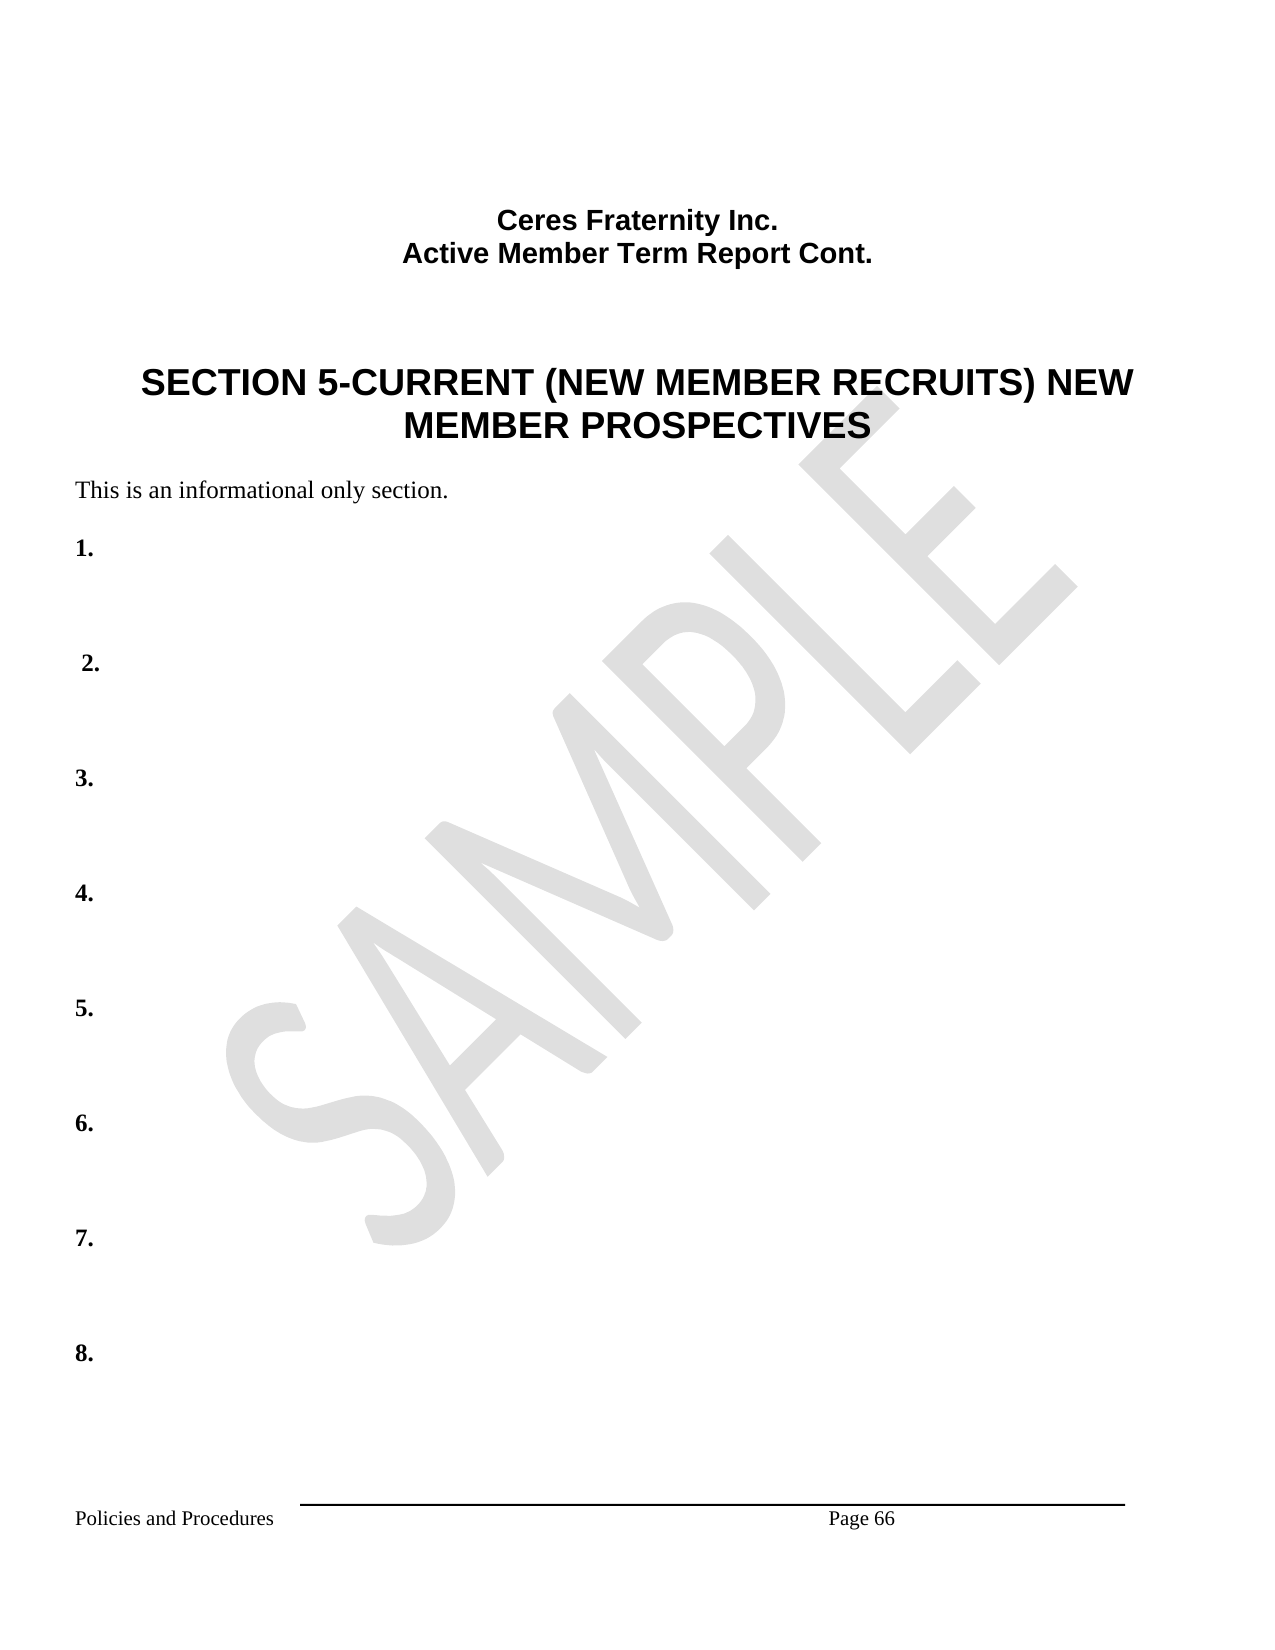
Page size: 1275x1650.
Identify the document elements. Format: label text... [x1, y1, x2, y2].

text 7. [75, 1223, 1200, 1252]
title Ceres Fraternity Inc. [75, 202, 1200, 236]
text 1. [75, 533, 1200, 562]
text 3. [75, 763, 1200, 792]
text This is an informational only section. [75, 476, 1200, 504]
text 6. [75, 1108, 1200, 1137]
text 8. [75, 1338, 1200, 1367]
title Active Member Term Report Cont. [75, 236, 1200, 269]
text 5. [75, 993, 1200, 1022]
subtitle SECTION 5-CURRENT (NEW MEMBER RECRUITS) NEW MEMBER PROSPECTIVES [75, 361, 1200, 447]
text 2. [75, 648, 1200, 677]
text 4. [75, 878, 1200, 907]
